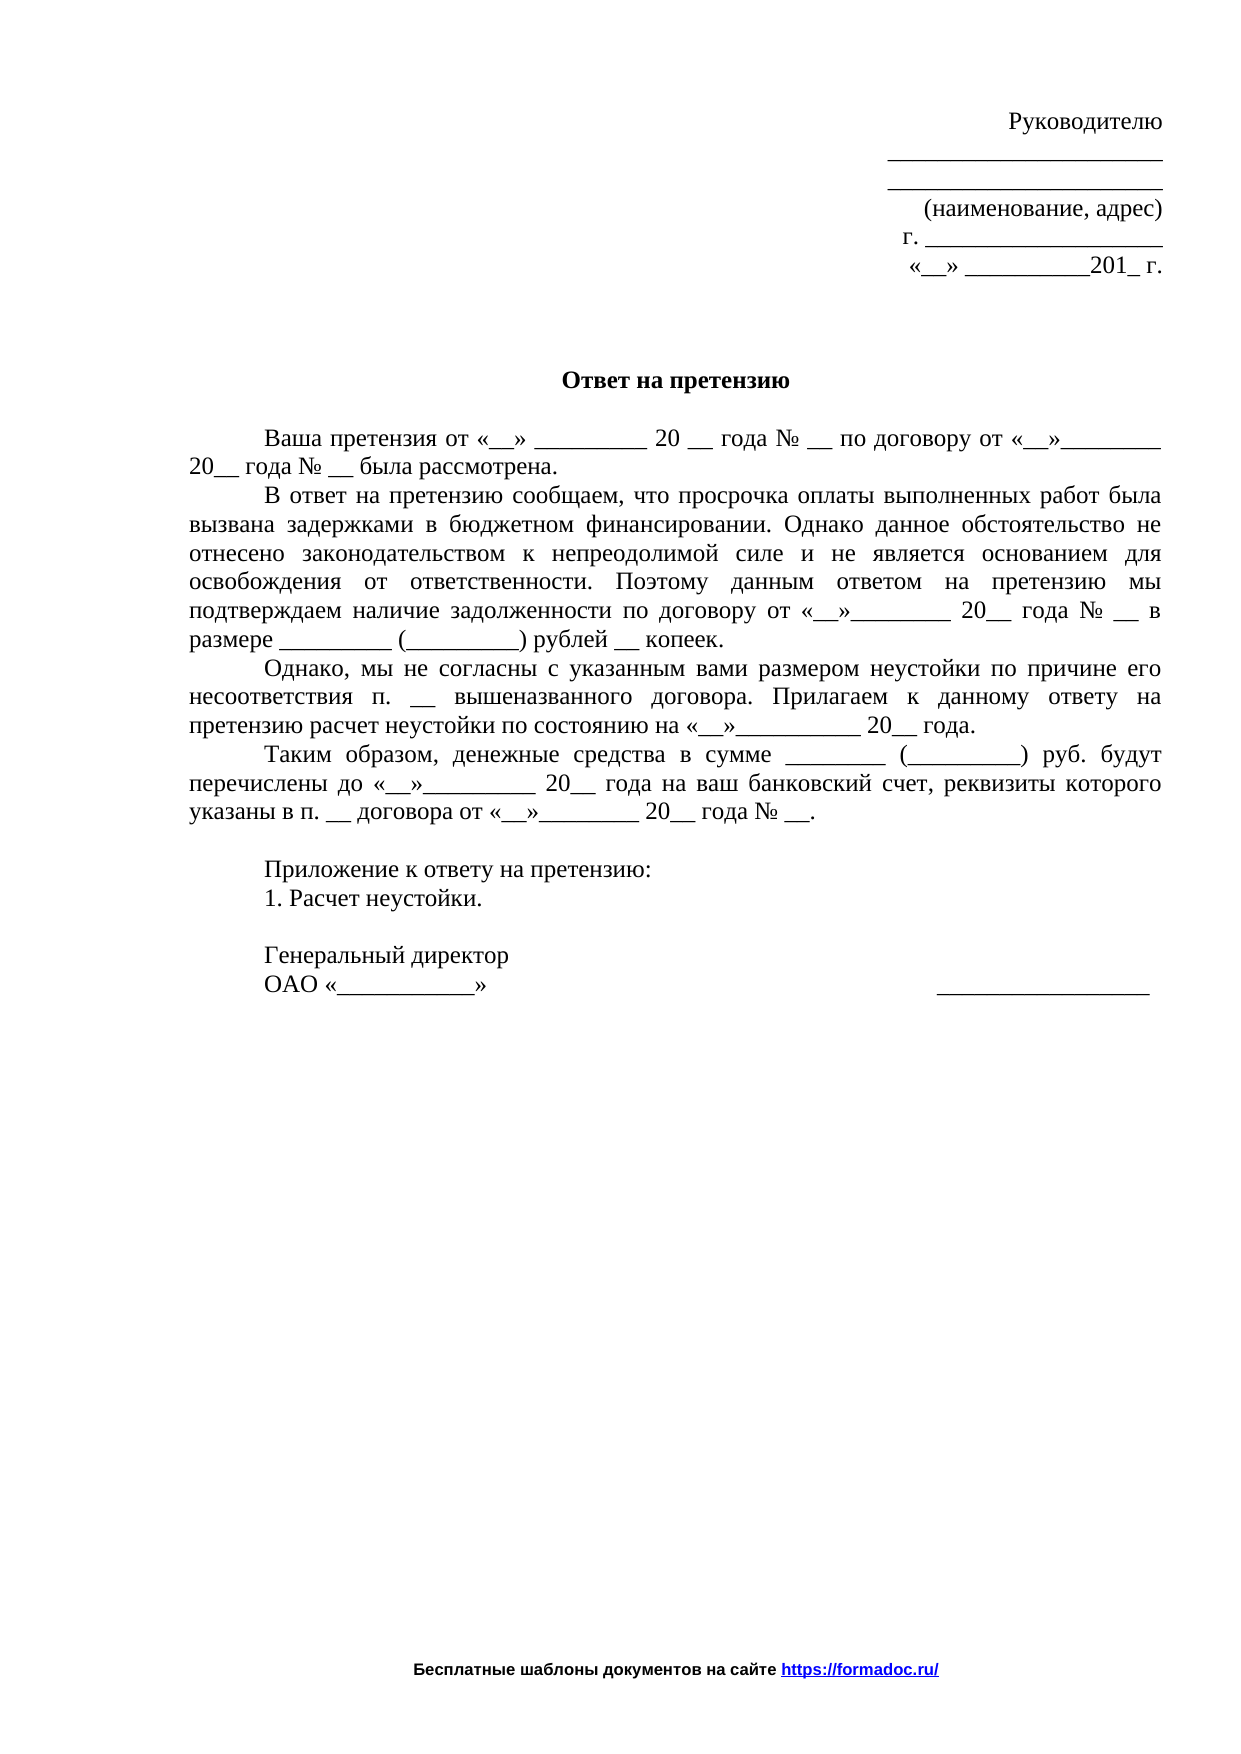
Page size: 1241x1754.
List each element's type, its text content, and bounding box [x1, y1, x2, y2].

subtitle Ответ на претензию [189, 365, 1163, 394]
text Генеральный директор [189, 940, 1163, 969]
text ОАО «___________» _________________ [189, 969, 1163, 998]
text Таким образом, денежные средства в сумме ________ (_________) руб. будут перечислены до «__»_________ 20__ года на ваш банковский счет, реквизиты которого указаны в п. __ договора от «__»________ 20__ года № __. [189, 739, 1163, 825]
text В ответ на претензию сообщаем, что просрочка оплаты выполненных работ была вызвана задержками в бюджетном финансировании. Однако данное обстоятельство не отнесено законодательством к непреодолимой силе и не является основанием для освобождения от ответственности. Поэтому данным ответом на претензию мы подтверждаем наличие задолженности по договору от «__»________ 20__ года № __ в размере _________ (_________) рублей __ копеек. [189, 480, 1163, 653]
text Руководителю ______________________ ______________________ (наименование, адрес) г. ___________________ «__» __________201_ г. [189, 106, 1163, 279]
text Приложение к ответу на претензию: [189, 854, 1163, 883]
text 1. Расчет неустойки. [189, 883, 1163, 911]
text Ваша претензия от «__» _________ 20 __ года № __ по договору от «__»________ 20__ года № __ была рассмотрена. [189, 423, 1163, 480]
text Однако, мы не согласны с указанным вами размером неустойки по причине его несоответствия п. __ вышеназванного договора. Прилагаем к данному ответу на претензию расчет неустойки по состоянию на «__»__________ 20__ года. [189, 653, 1163, 739]
